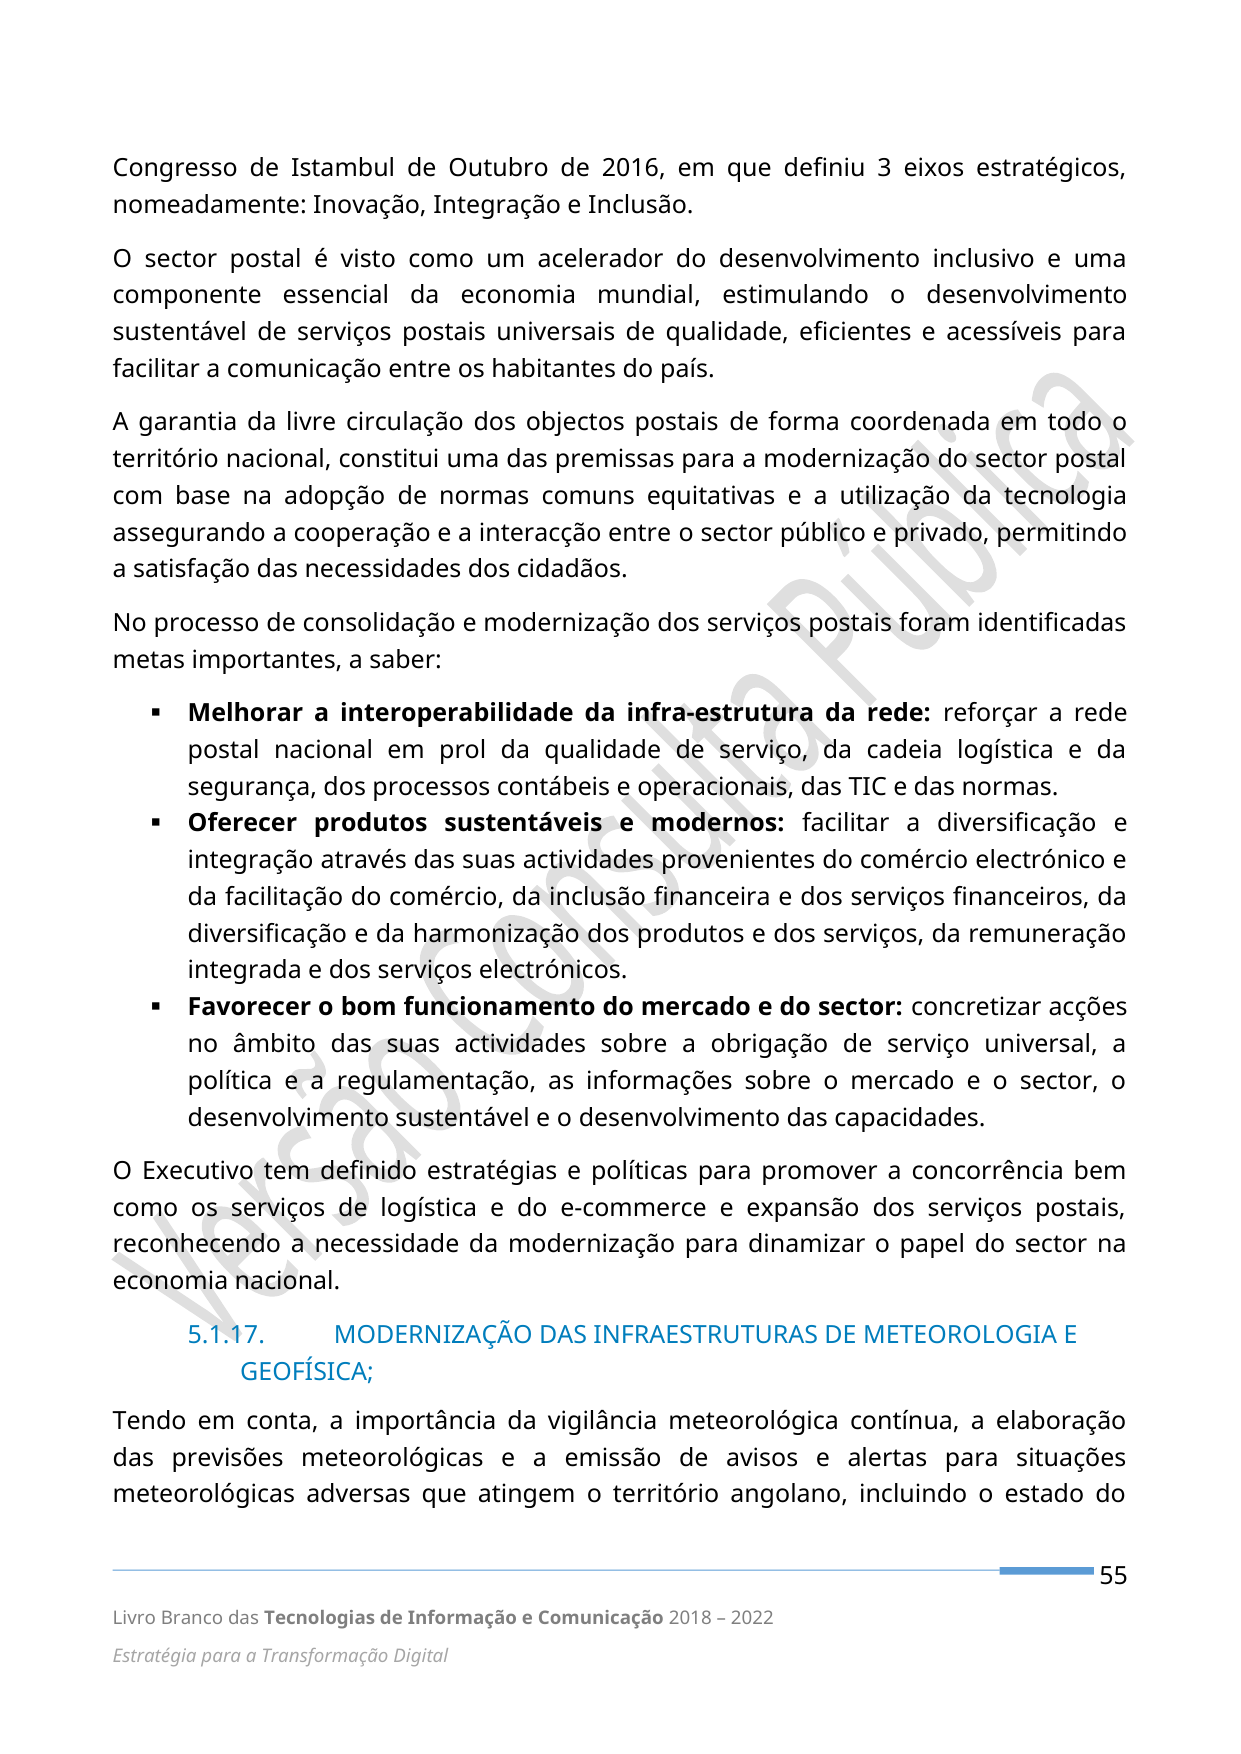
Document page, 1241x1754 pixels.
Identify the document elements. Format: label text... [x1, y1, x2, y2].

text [112, 150, 1128, 221]
text No processo de consolidação e modernização dos serviços postais foram identificadas metas importantes, a saber: [112, 604, 1128, 675]
list Melhorar a interoperabilidade da infra-estrutura da rede: reforçar a rede postal nacional em prol da qualidade de serviço, da cadeia logística e da segurança, dos processos contábeis e operacionais, das TIC e das normas. [150, 695, 1128, 802]
list Favorecer o bom funcionamento do mercado e do sector: concretizar acções no âmbito das suas actividades sobre a obrigação de serviço universal, a política e a regulamentação, as informações sobre o mercado e o sector, o desenvolvimento sustentável e o desenvolvimento das capacidades. [150, 989, 1128, 1133]
text A garantia da livre circulação dos objectos postais de forma coordenada em todo o território nacional, constitui uma das premissas para a modernização do sector postal com base na adopção de normas comuns equitativas e a utilização da tecnologia assegurando a cooperação e a interacção entre o sector público e privado, permitindo a satisfação das necessidades dos cidadãos. [112, 404, 1128, 585]
text O Executivo tem definido estratégias e políticas para promover a concorrência bem como os serviços de logística e do e-commerce e expansão dos serviços postais, reconhecendo a necessidade da modernização para dinamizar o papel do sector na economia nacional. [112, 1153, 1128, 1297]
text O sector postal é visto como um acelerador do desenvolvimento inclusivo e uma componente essencial da economia mundial, estimulando o desenvolvimento sustentável de serviços postais universais de qualidade, eficientes e acessíveis para facilitar a comunicação entre os habitantes do país. [112, 240, 1128, 384]
list Oferecer produtos sustentáveis e modernos: facilitar a diversificação e integração através das suas actividades provenientes do comércio electrónico e da facilitação do comércio, da inclusão financeira e dos serviços financeiros, da diversificação e da harmonização dos produtos e dos serviços, da remuneração integrada e dos serviços electrónicos. [150, 805, 1128, 986]
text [112, 1402, 1128, 1510]
subtitle Modernização das infraestruturas de meteorologia e geofísica; [187, 1316, 1128, 1387]
